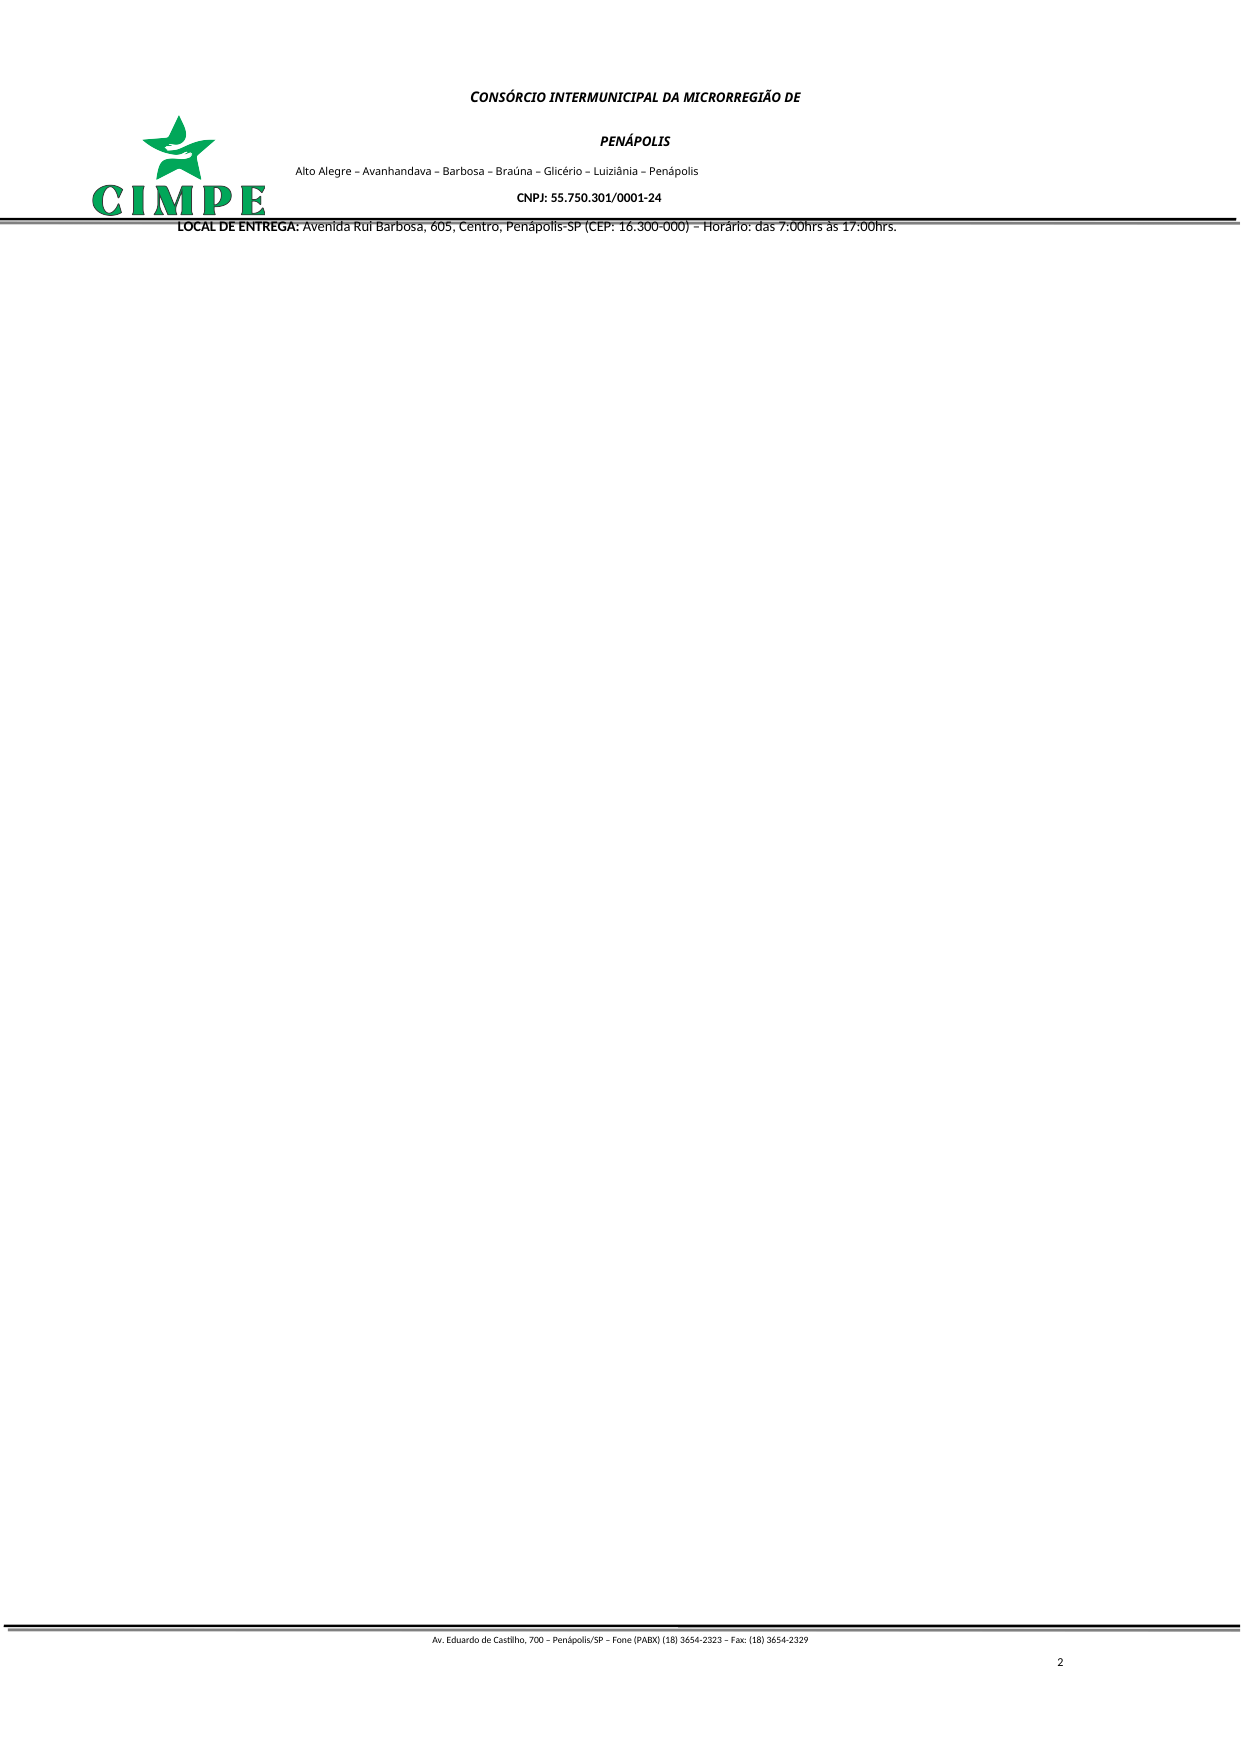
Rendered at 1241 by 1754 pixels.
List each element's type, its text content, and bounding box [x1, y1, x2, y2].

text LOCAL DE ENTREGA: Avenida Rui Barbosa, 605, Centro, Penápolis-SP (CEP: 16.300-000) – Horário: das 7:00hrs às 17:00hrs. [177, 218, 1063, 248]
picture [92, 115, 265, 216]
